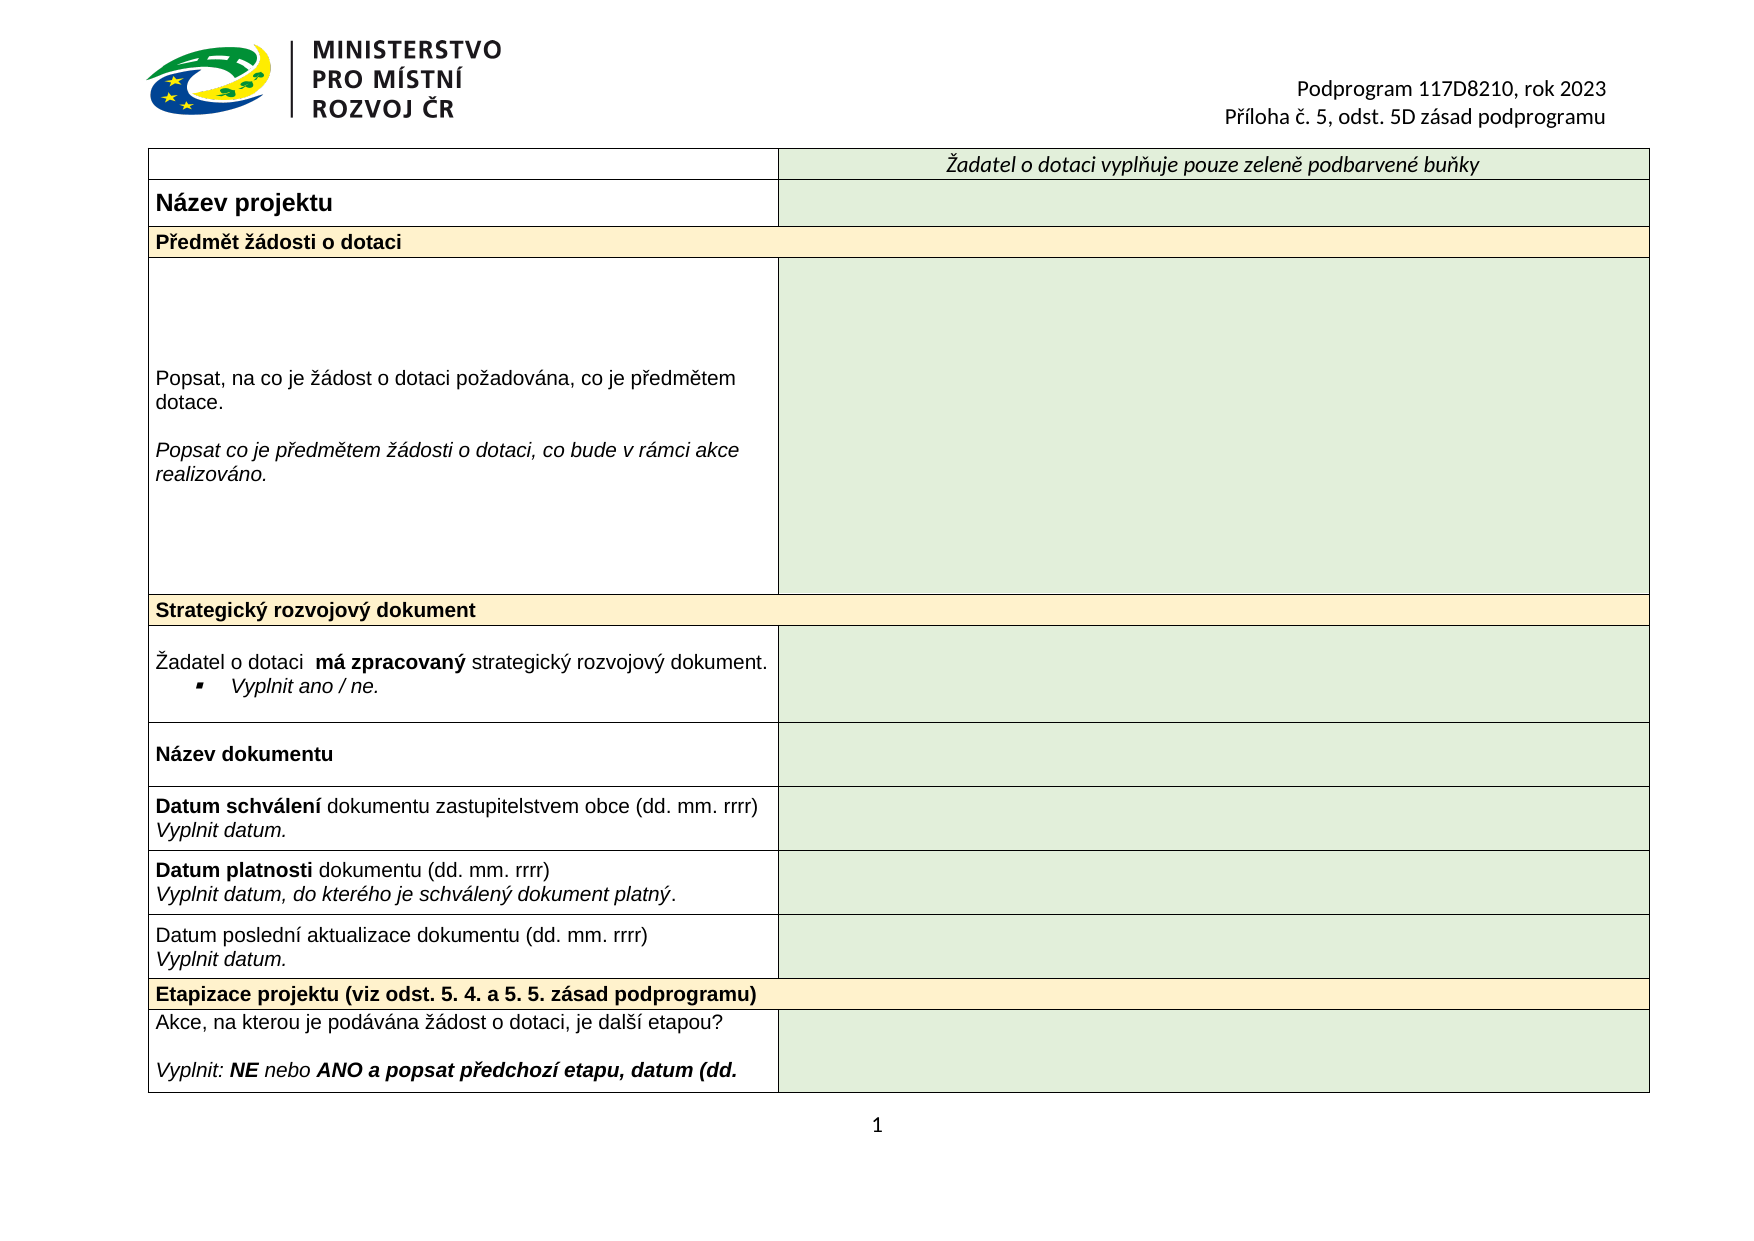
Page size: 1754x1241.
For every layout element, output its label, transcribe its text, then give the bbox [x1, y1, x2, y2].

table_cell [779, 915, 1649, 978]
table_cell Datum schválení dokumentu zastupitelstvem obce (dd. mm. rrrr) Vyplnit datum. [149, 787, 778, 850]
table_cell Etapizace projektu (viz odst. 5. 4. a 5. 5. zásad podprogramu) [149, 979, 1649, 1009]
table_cell Datum poslední aktualizace dokumentu (dd. mm. rrrr) Vyplnit datum. [149, 915, 778, 978]
table_cell [779, 851, 1649, 914]
table_cell Název dokumentu [149, 723, 778, 786]
table_cell [779, 787, 1649, 850]
table_cell Žadatel o dotaci má zpracovaný strategický rozvojový dokument. Vyplnit ano / ne. [149, 626, 778, 722]
table_cell Název projektu [149, 180, 778, 226]
table_cell [779, 1010, 1649, 1092]
table_cell [779, 723, 1649, 786]
table_cell [779, 626, 1649, 722]
table_header Žadatel o dotaci vyplňuje pouze zeleně podbarvené buňky [779, 149, 1649, 179]
table_header [149, 149, 778, 179]
table_cell Strategický rozvojový dokument [149, 595, 1649, 625]
picture [146, 40, 501, 118]
table_cell Předmět žádosti o dotaci [149, 227, 1649, 257]
table_cell Datum platnosti dokumentu (dd. mm. rrrr) Vyplnit datum, do kterého je schválený dokument platný. [149, 851, 778, 914]
table_cell [779, 258, 1649, 593]
table_cell [779, 180, 1649, 226]
table_cell Popsat, na co je žádost o dotaci požadována, co je předmětem dotace. Popsat co je předmětem žádosti o dotaci, co bude v rámci akce realizováno. [149, 258, 778, 593]
